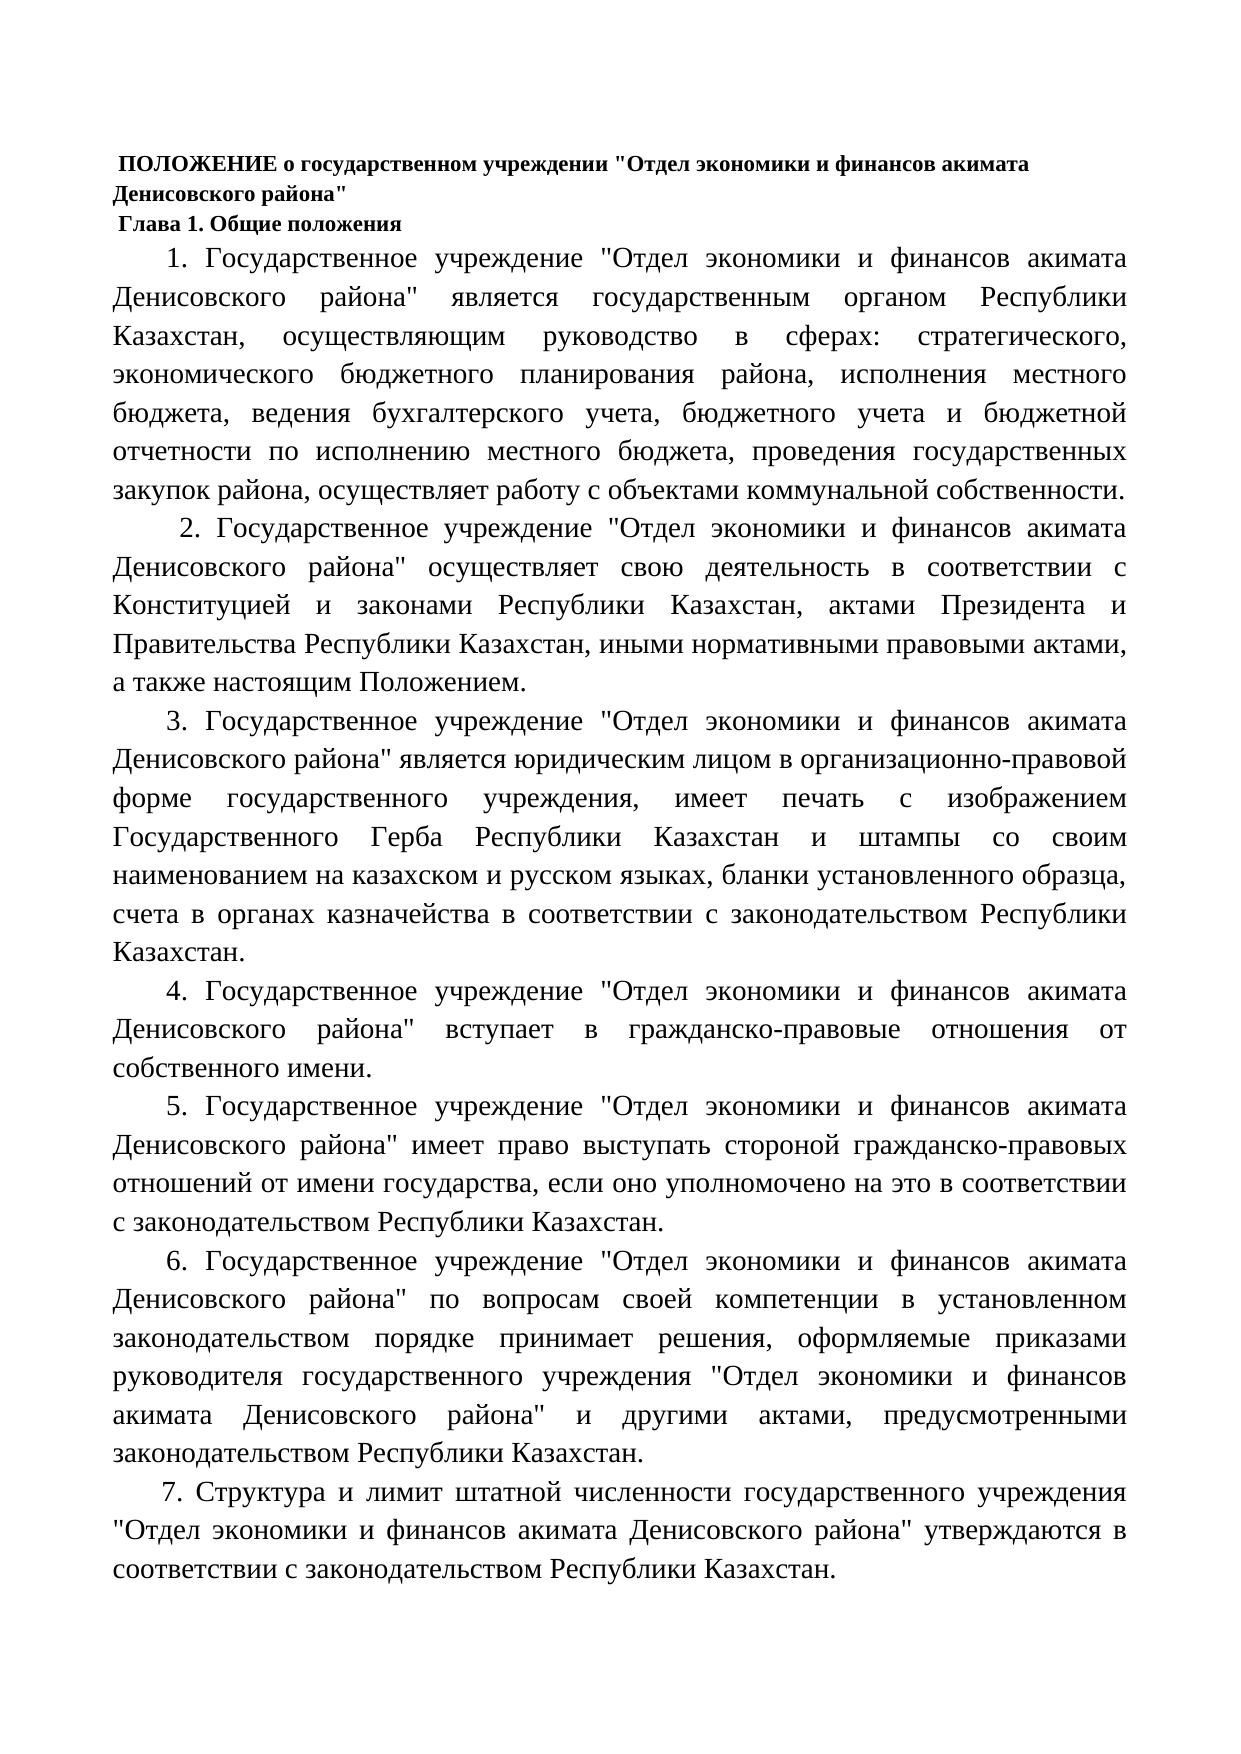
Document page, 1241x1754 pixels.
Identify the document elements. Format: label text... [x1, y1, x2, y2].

text ПОЛОЖЕНИЕ о государственном учреждении "Отдел экономики и финансов акимата Денисовского района" [112, 150, 1128, 207]
text Глава 1. Общие положения [112, 210, 1128, 237]
text 2. Государственное учреждение "Отдел экономики и финансов акимата Денисовского района" осуществляет свою деятельность в соответствии с Конституцией и законами Республики Казахстан, актами Президента и Правительства Республики Казахстан, иными нормативными правовыми актами, а также настоящим Положением. [112, 510, 1128, 698]
text 4. Государственное учреждение "Отдел экономики и финансов акимата Денисовского района" вступает в гражданско-правовые отношения от собственного имени. [112, 973, 1128, 1083]
text 6. Государственное учреждение "Отдел экономики и финансов акимата Денисовского района" по вопросам своей компетенции в установленном законодательством порядке принимает решения, оформляемые приказами руководителя государственного учреждения "Отдел экономики и финансов акимата Денисовского района" и другими актами, предусмотренными законодательством Республики Казахстан. [112, 1243, 1128, 1469]
text 1. Государственное учреждение "Отдел экономики и финансов акимата Денисовского района" является государственным органом Республики Казахстан, осуществляющим руководство в сферах: стратегического, экономического бюджетного планирования района, исполнения местного бюджета, ведения бухгалтерского учета, бюджетного учета и бюджетной отчетности по исполнению местного бюджета, проведения государственных закупок района, осуществляет работу с объектами коммунальной собственности. [112, 241, 1128, 505]
text 3. Государственное учреждение "Отдел экономики и финансов акимата Денисовского района" является юридическим лицом в организационно-правовой форме государственного учреждения, имеет печать с изображением Государственного Герба Республики Казахстан и штампы со своим наименованием на казахском и русском языках, бланки установленного образца, счета в органах казначейства в соответствии с законодательством Республики Казахстан. [112, 703, 1128, 968]
text 7. Структура и лимит штатной численности государственного учреждения "Отдел экономики и финансов акимата Денисовского района" утверждаются в соответствии с законодательством Республики Казахстан. [112, 1474, 1128, 1584]
text 5. Государственное учреждение "Отдел экономики и финансов акимата Денисовского района" имеет право выступать стороной гражданско-правовых отношений от имени государства, если оно уполномочено на это в соответствии с законодательством Республики Казахстан. [112, 1088, 1128, 1238]
